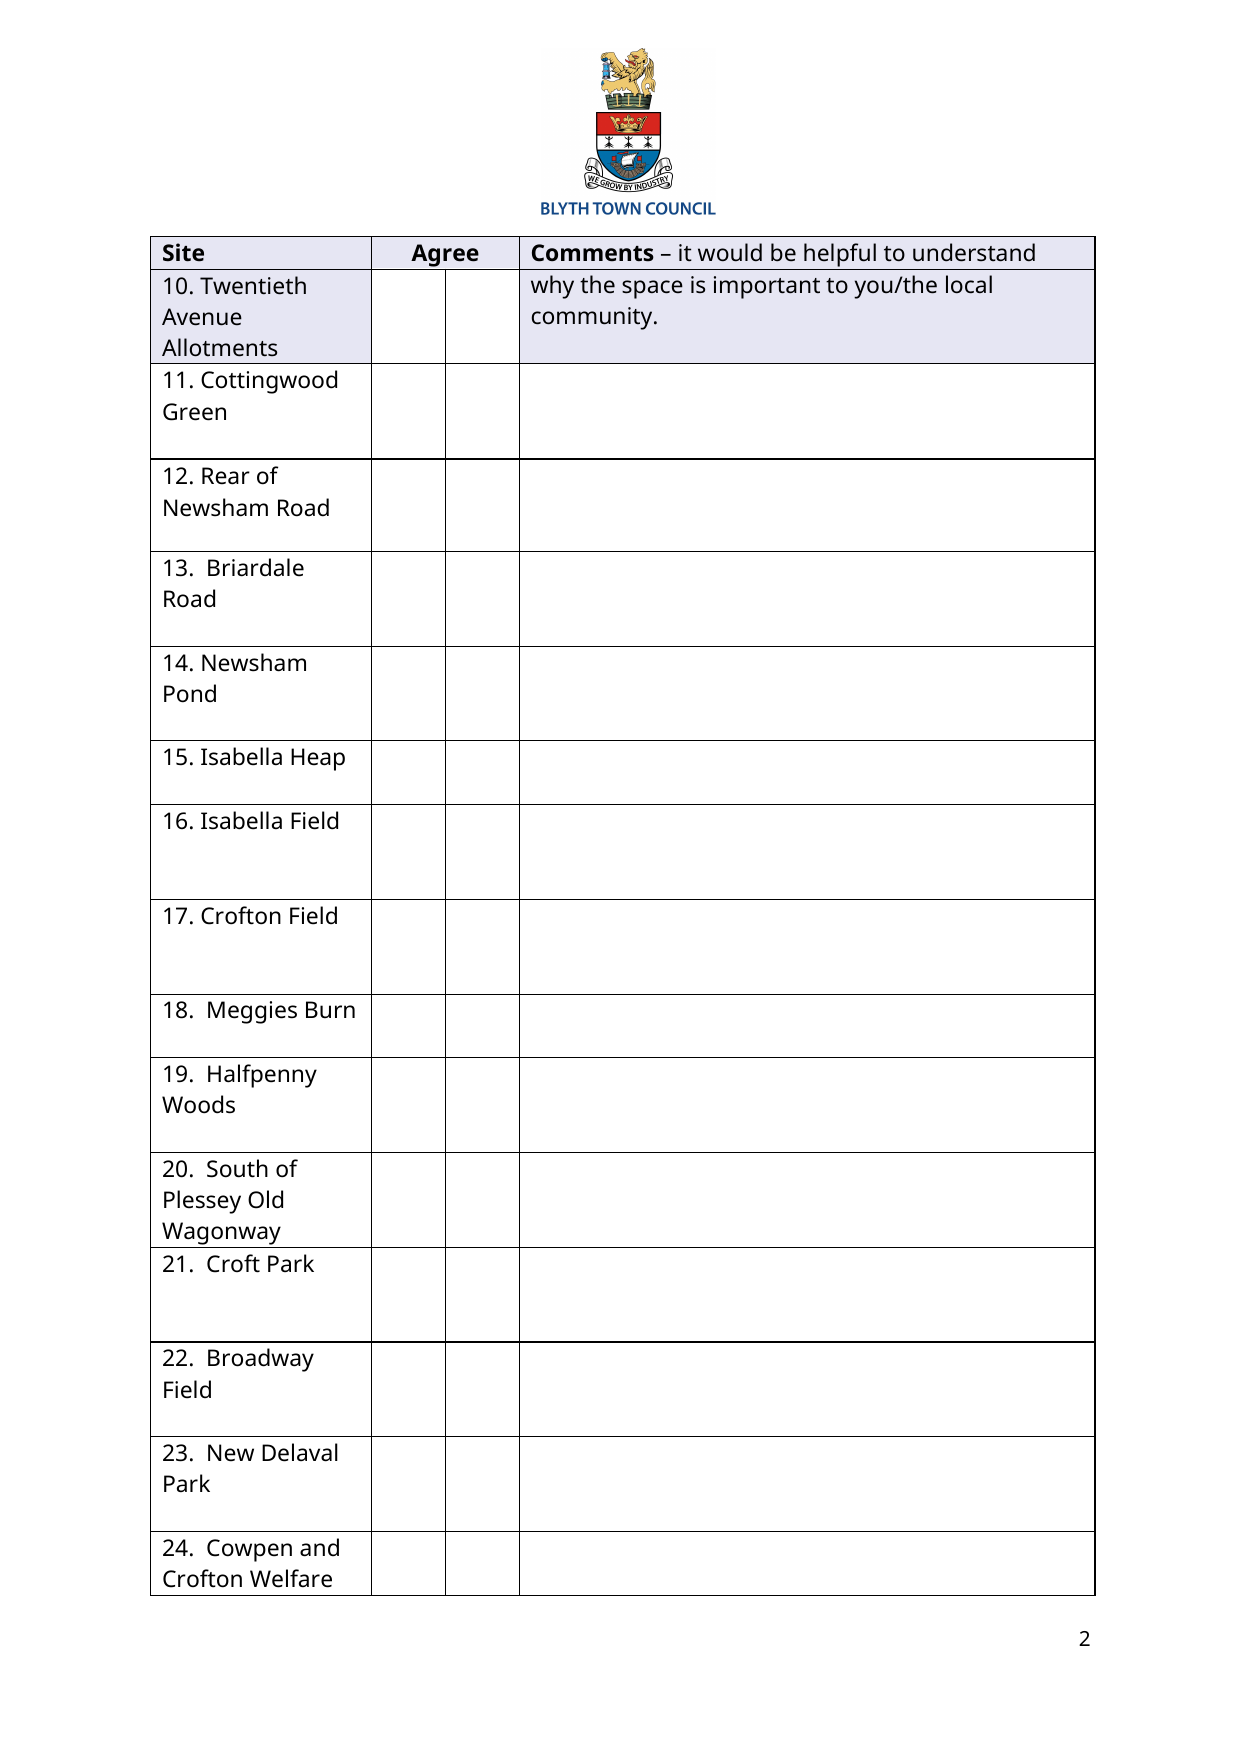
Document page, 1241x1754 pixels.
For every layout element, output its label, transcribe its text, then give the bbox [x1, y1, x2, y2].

table_cell [372, 741, 445, 804]
table_cell 18. Meggies Burn [151, 995, 371, 1057]
table_cell [520, 1248, 1094, 1341]
table_cell 20. South of Plessey Old Wagonway [151, 1153, 371, 1247]
table_cell [520, 741, 1094, 804]
table_cell [372, 270, 445, 363]
table_cell [446, 1437, 519, 1531]
table_header Comments – it would be helpful to understand why the space is important to you/the local community. [520, 237, 1094, 269]
table_cell 14. Newsham Pond [151, 647, 371, 740]
table_cell [520, 1343, 1094, 1436]
table_cell [446, 364, 519, 458]
table_cell [372, 1343, 445, 1436]
table_cell [520, 1153, 1094, 1247]
table_cell 11. Cottingwood Green [151, 364, 371, 458]
table_cell [520, 900, 1094, 993]
table_cell [372, 1532, 445, 1594]
table_cell [446, 647, 519, 740]
table_cell 22. Broadway Field [151, 1343, 371, 1436]
table_cell 21. Croft Park [151, 1248, 371, 1341]
table_cell [520, 1532, 1094, 1594]
table_cell [372, 1248, 445, 1341]
table_cell [520, 647, 1094, 740]
table_cell [372, 552, 445, 646]
table_cell [446, 900, 519, 993]
table_cell 17. Crofton Field [151, 900, 371, 993]
table_cell [372, 900, 445, 993]
table_cell 24. Cowpen and Crofton Welfare Bowling Green [151, 1532, 371, 1594]
table_cell [446, 552, 519, 646]
table_header [446, 460, 519, 551]
table_cell 16. Isabella Field [151, 805, 371, 899]
table_cell [520, 552, 1094, 646]
table_cell [446, 741, 519, 804]
table_cell [520, 270, 1094, 363]
table_header [372, 460, 445, 551]
table_cell [372, 1153, 445, 1247]
table_cell 23. New Delaval Park [151, 1437, 371, 1531]
table_cell [446, 1153, 519, 1247]
table_cell [446, 805, 519, 899]
table_cell 15. Isabella Heap [151, 741, 371, 804]
table_cell [520, 1058, 1094, 1152]
table_cell 13. Briardale Road [151, 552, 371, 646]
table_cell [372, 364, 445, 458]
table_header 12. Rear of Newsham Road [151, 460, 371, 551]
table_cell [520, 995, 1094, 1057]
table_cell [372, 1058, 445, 1152]
table_header Site [151, 237, 371, 269]
table_cell [446, 1532, 519, 1594]
table_cell [372, 805, 445, 899]
table_cell [372, 1437, 445, 1531]
table_cell [446, 1248, 519, 1341]
table_cell [520, 364, 1094, 458]
table_header Agree [372, 237, 519, 268]
table_cell [446, 995, 519, 1057]
table_cell [520, 1437, 1094, 1531]
table_cell [520, 805, 1094, 899]
picture [540, 48, 716, 219]
table_cell 10. Twentieth Avenue Allotments [151, 270, 371, 363]
table_header [520, 460, 1094, 551]
table_cell 19. Halfpenny Woods [151, 1058, 371, 1152]
table_cell [446, 1343, 519, 1436]
table_cell [372, 647, 445, 740]
table_cell [446, 270, 519, 363]
table_cell [372, 995, 445, 1057]
table_cell [446, 1058, 519, 1152]
